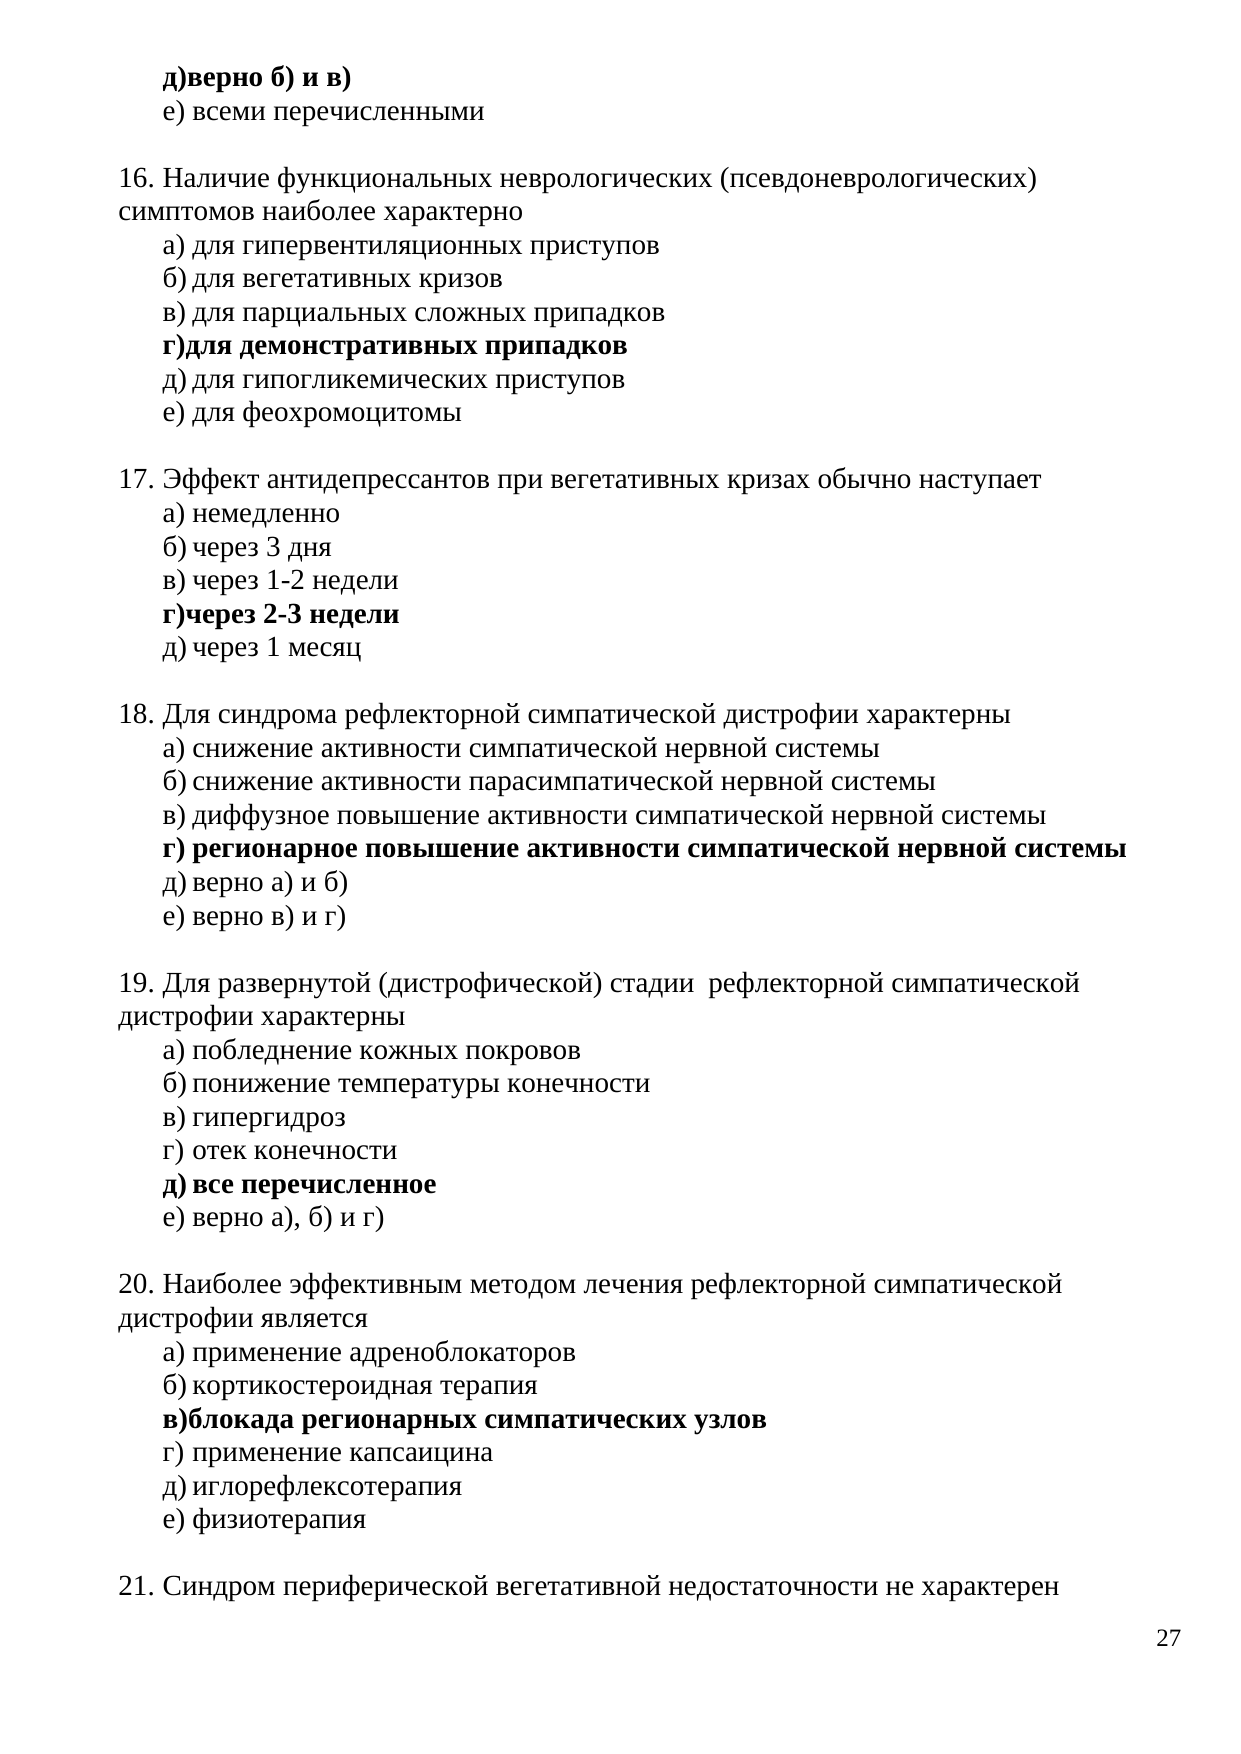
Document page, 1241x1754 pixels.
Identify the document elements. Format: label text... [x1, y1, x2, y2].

text д)верно б) и в) [118, 59, 1181, 93]
text д) верно а) и б) [118, 864, 1181, 898]
text д) для гипогликемических приступов [118, 361, 1181, 394]
text е) для феохромоцитомы [118, 394, 1181, 428]
text б) через 3 дня [118, 529, 1181, 562]
text е) всеми перечисленными [118, 93, 1181, 126]
text 18. Для синдрома рефлекторной симпатической дистрофии характерны [118, 696, 1181, 730]
text а) применение адреноблокаторов [118, 1334, 1181, 1367]
text 19. Для развернутой (дистрофической) стадии рефлекторной симпатической дистрофии характерны [118, 965, 1181, 1032]
text 16. Наличие функциональных неврологических (псевдоневрологических) симптомов наиболее характерно [118, 160, 1181, 227]
text в) диффузное повышение активности симпатической нервной системы [118, 797, 1181, 831]
text в) гипергидроз [118, 1099, 1181, 1132]
text б) для вегетативных кризов [118, 260, 1181, 294]
text а) снижение активности симпатической нервной системы [118, 730, 1181, 763]
text г) регионарное повышение активности симпатической нервной системы [118, 831, 1181, 864]
text е) физиотерапия [118, 1501, 1181, 1535]
text б) кортикостероидная терапия [118, 1367, 1181, 1401]
text е) верно в) и г) [118, 898, 1181, 931]
text 20. Наиболее эффективным методом лечения рефлекторной симпатической дистрофии является [118, 1267, 1181, 1334]
text в)блокада регионарных симпатических узлов [118, 1401, 1181, 1434]
text д) через 1 месяц [118, 629, 1181, 663]
text 17. Эффект антидепрессантов при вегетативных кризах обычно наступает [118, 462, 1181, 495]
text г)для демонстративных припадков [118, 327, 1181, 361]
text д) все перечисленное [118, 1166, 1181, 1199]
text а) немедленно [118, 495, 1181, 529]
text б) снижение активности парасимпатической нервной системы [118, 763, 1181, 797]
text г)через 2-3 недели [118, 596, 1181, 629]
text в) для парциальных сложных припадков [118, 294, 1181, 327]
text г) применение капсаицина [118, 1434, 1181, 1468]
text е) верно а), б) и г) [118, 1199, 1181, 1233]
text г) отек конечности [118, 1132, 1181, 1166]
text а) для гипервентиляционных приступов [118, 227, 1181, 260]
text в) через 1-2 недели [118, 562, 1181, 596]
text б) понижение температуры конечности [118, 1065, 1181, 1099]
text а) побледнение кожных покровов [118, 1032, 1181, 1065]
text д) иглорефлексотерапия [118, 1468, 1181, 1501]
text 21. Синдром периферической вегетативной недостаточности не характерен [118, 1568, 1181, 1602]
